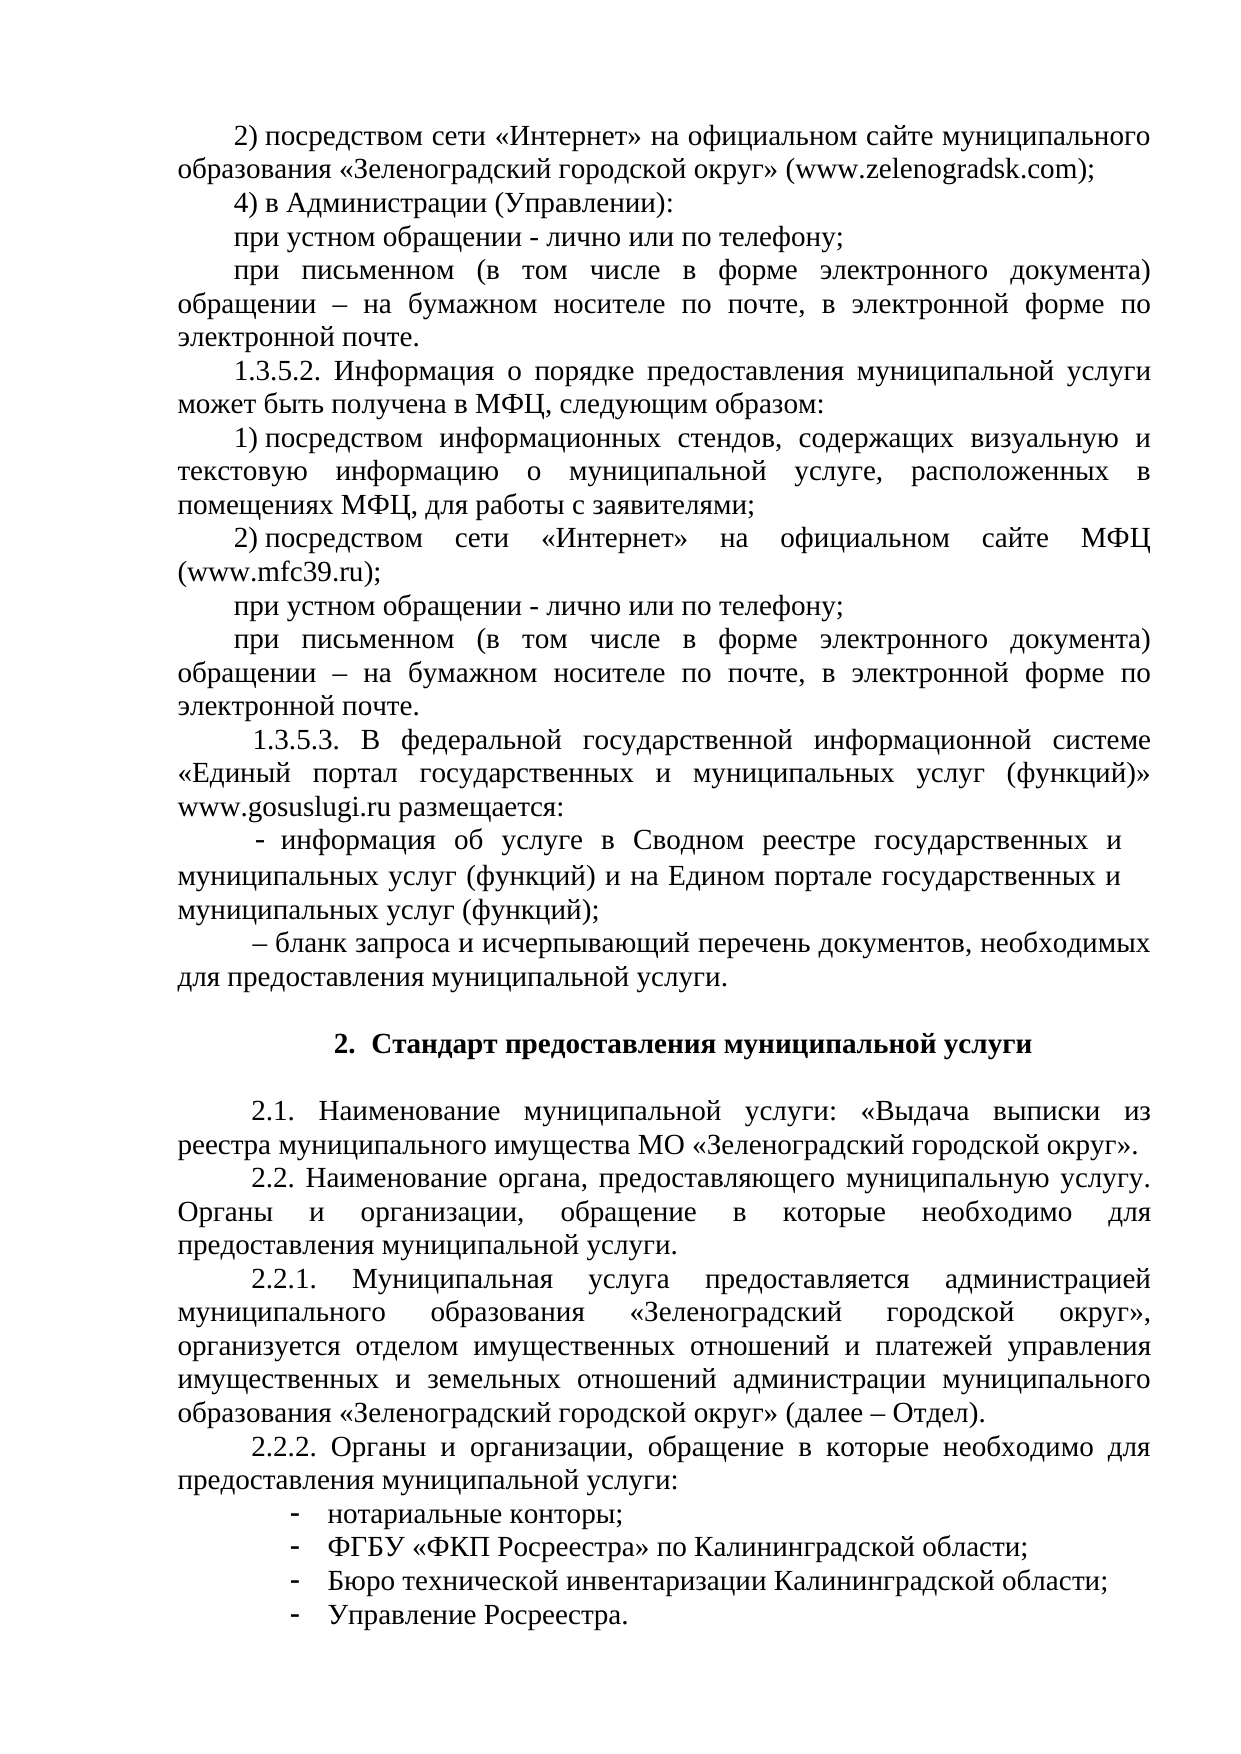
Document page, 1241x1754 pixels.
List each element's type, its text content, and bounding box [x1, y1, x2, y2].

text – бланк запроса и исчерпывающий перечень документов, необходимых для предоставления муниципальной услуги. [177, 926, 1152, 993]
text 1.3.5.2. Информация о порядке предоставления муниципальной услуги может быть получена в МФЦ, следующим образом: [177, 353, 1152, 420]
text 1.3.5.3. В федеральной государственной информационной системе «Единый портал государственных и муниципальных услуг (функций)» www.gosuslugi.ru размещается: [177, 722, 1152, 822]
list ФГБУ «ФКП Росреестра» по Калининградской области; [290, 1529, 1152, 1563]
text 4) в Администрации (Управлении): [177, 185, 1152, 219]
text 2.2. Наименование органа, предоставляющего муниципальную услугу. Органы и организации, обращение в которые необходимо для предоставления муниципальной услуги. [177, 1160, 1152, 1261]
text 2.1. Наименование муниципальной услуги: «Выдача выписки из реестра муниципального имущества МО «Зеленоградский городской округ». [177, 1093, 1152, 1160]
list Стандарт предоставления муниципальной услуги [215, 1026, 1152, 1060]
text 2) посредством сети «Интернет» на официальном сайте муниципального образования «Зеленоградский городской округ» (www.zelenogradsk.com); [177, 118, 1152, 185]
text при устном обращении - лично или по телефону; [177, 219, 1152, 252]
list нотариальные конторы; [290, 1496, 1152, 1529]
text 2.2.2. Органы и организации, обращение в которые необходимо для предоставления муниципальной услуги: [177, 1429, 1152, 1496]
list Управление Росреестра. [290, 1597, 1152, 1630]
list информация об услуге в Сводном реестре государственных и муниципальных услуг (функций) и на Едином портале государственных и муниципальных услуг (функций); [177, 822, 1122, 926]
list Бюро технической инвентаризации Калининградской области; [290, 1563, 1152, 1597]
text при письменном (в том числе в форме электронного документа) обращении – на бумажном носителе по почте, в электронной форме по электронной почте. [177, 621, 1152, 722]
text при письменном (в том числе в форме электронного документа) обращении – на бумажном носителе по почте, в электронной форме по электронной почте. [177, 252, 1152, 353]
text при устном обращении - лично или по телефону; [177, 588, 1152, 621]
text 1) посредством информационных стендов, содержащих визуальную и текстовую информацию о муниципальной услуге, расположенных в помещениях МФЦ, для работы с заявителями; [177, 420, 1152, 521]
text 2) посредством сети «Интернет» на официальном сайте МФЦ (www.mfc39.ru); [177, 521, 1152, 588]
text 2.2.1. Муниципальная услуга предоставляется администрацией муниципального образования «Зеленоградский городской округ», организуется отделом имущественных отношений и платежей управления имущественных и земельных отношений администрации муниципального образования «Зеленоградский городской округ» (далее – Отдел). [177, 1261, 1152, 1429]
